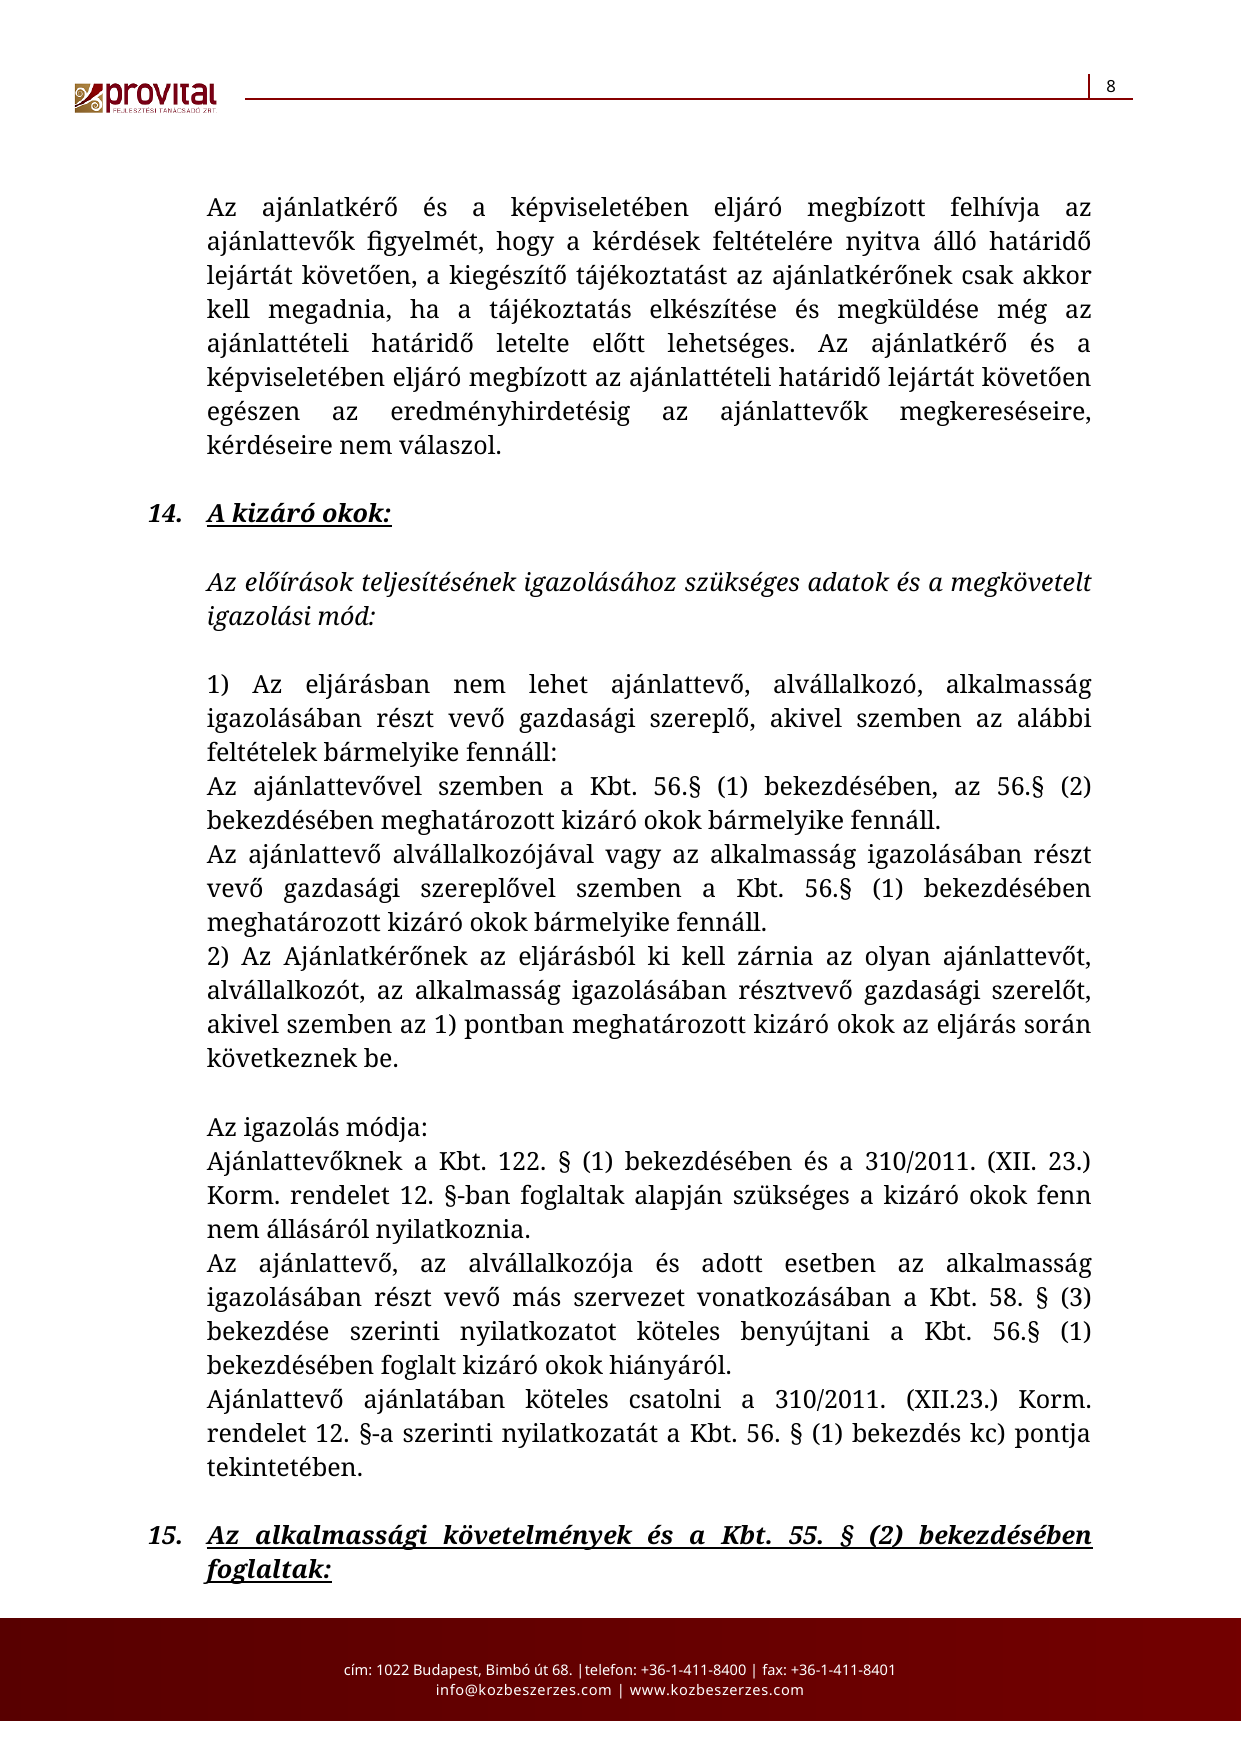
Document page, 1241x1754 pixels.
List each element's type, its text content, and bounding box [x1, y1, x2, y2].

text Az ajánlattevővel szemben a Kbt. 56.§ (1) bekezdésében, az 56.§ (2) bekezdésében meghatározott kizáró okok bármelyike fennáll. [207, 769, 1093, 837]
list A kizáró okok: [148, 496, 1093, 530]
text 2) Az Ajánlatkérőnek az eljárásból ki kell zárnia az olyan ajánlattevőt, alvállalkozót, az alkalmasság igazolásában résztvevő gazdasági szerelőt, akivel szemben az 1) pontban meghatározott kizáró okok az eljárás során következnek be. [207, 939, 1093, 1075]
text Az előírások teljesítésének igazolásához szükséges adatok és a megkövetelt igazolási mód: [207, 564, 1093, 632]
text Ajánlattevőknek a Kbt. 122. § (1) bekezdésében és a 310/2011. (XII. 23.) Korm. rendelet 12. §-ban foglaltak alapján szükséges a kizáró okok fenn nem állásáról nyilatkoznia. [207, 1143, 1093, 1246]
text Az ajánlatkérő és a képviseletében eljáró megbízott felhívja az ajánlattevők figyelmét, hogy a kérdések feltételére nyitva álló határidő lejártát követően, a kiegészítő tájékoztatást az ajánlatkérőnek csak akkor kell megadnia, ha a tájékoztatás elkészítése és megküldése még az ajánlattételi határidő letelte előtt lehetséges. Az ajánlatkérő és a képviseletében eljáró megbízott az ajánlattételi határidő lejártát követően egészen az eredményhirdetésig az ajánlattevők megkereséseire, kérdéseire nem válaszol. [207, 189, 1093, 462]
text 1) Az eljárásban nem lehet ajánlattevő, alvállalkozó, alkalmasság igazolásában részt vevő gazdasági szereplő, akivel szemben az alábbi feltételek bármelyike fennáll: [207, 666, 1093, 769]
text Az igazolás módja: [207, 1109, 1093, 1143]
picture [74, 83, 217, 113]
list Az alkalmassági követelmények és a Kbt. 55. § (2) bekezdésében foglaltak: [148, 1518, 1093, 1586]
text Az ajánlattevő, az alvállalkozója és adott esetben az alkalmasság igazolásában részt vevő más szervezet vonatkozásában a Kbt. 58. § (3) bekezdése szerinti nyilatkozatot köteles benyújtani a Kbt. 56.§ (1) bekezdésében foglalt kizáró okok hiányáról. [207, 1246, 1093, 1382]
text Ajánlattevő ajánlatában köteles csatolni a 310/2011. (XII.23.) Korm. rendelet 12. §-a szerinti nyilatkozatát a Kbt. 56. § (1) bekezdés kc) pontja tekintetében. [207, 1382, 1093, 1484]
text Az ajánlattevő alvállalkozójával vagy az alkalmasság igazolásában részt vevő gazdasági szereplővel szemben a Kbt. 56.§ (1) bekezdésében meghatározott kizáró okok bármelyike fennáll. [207, 837, 1093, 939]
